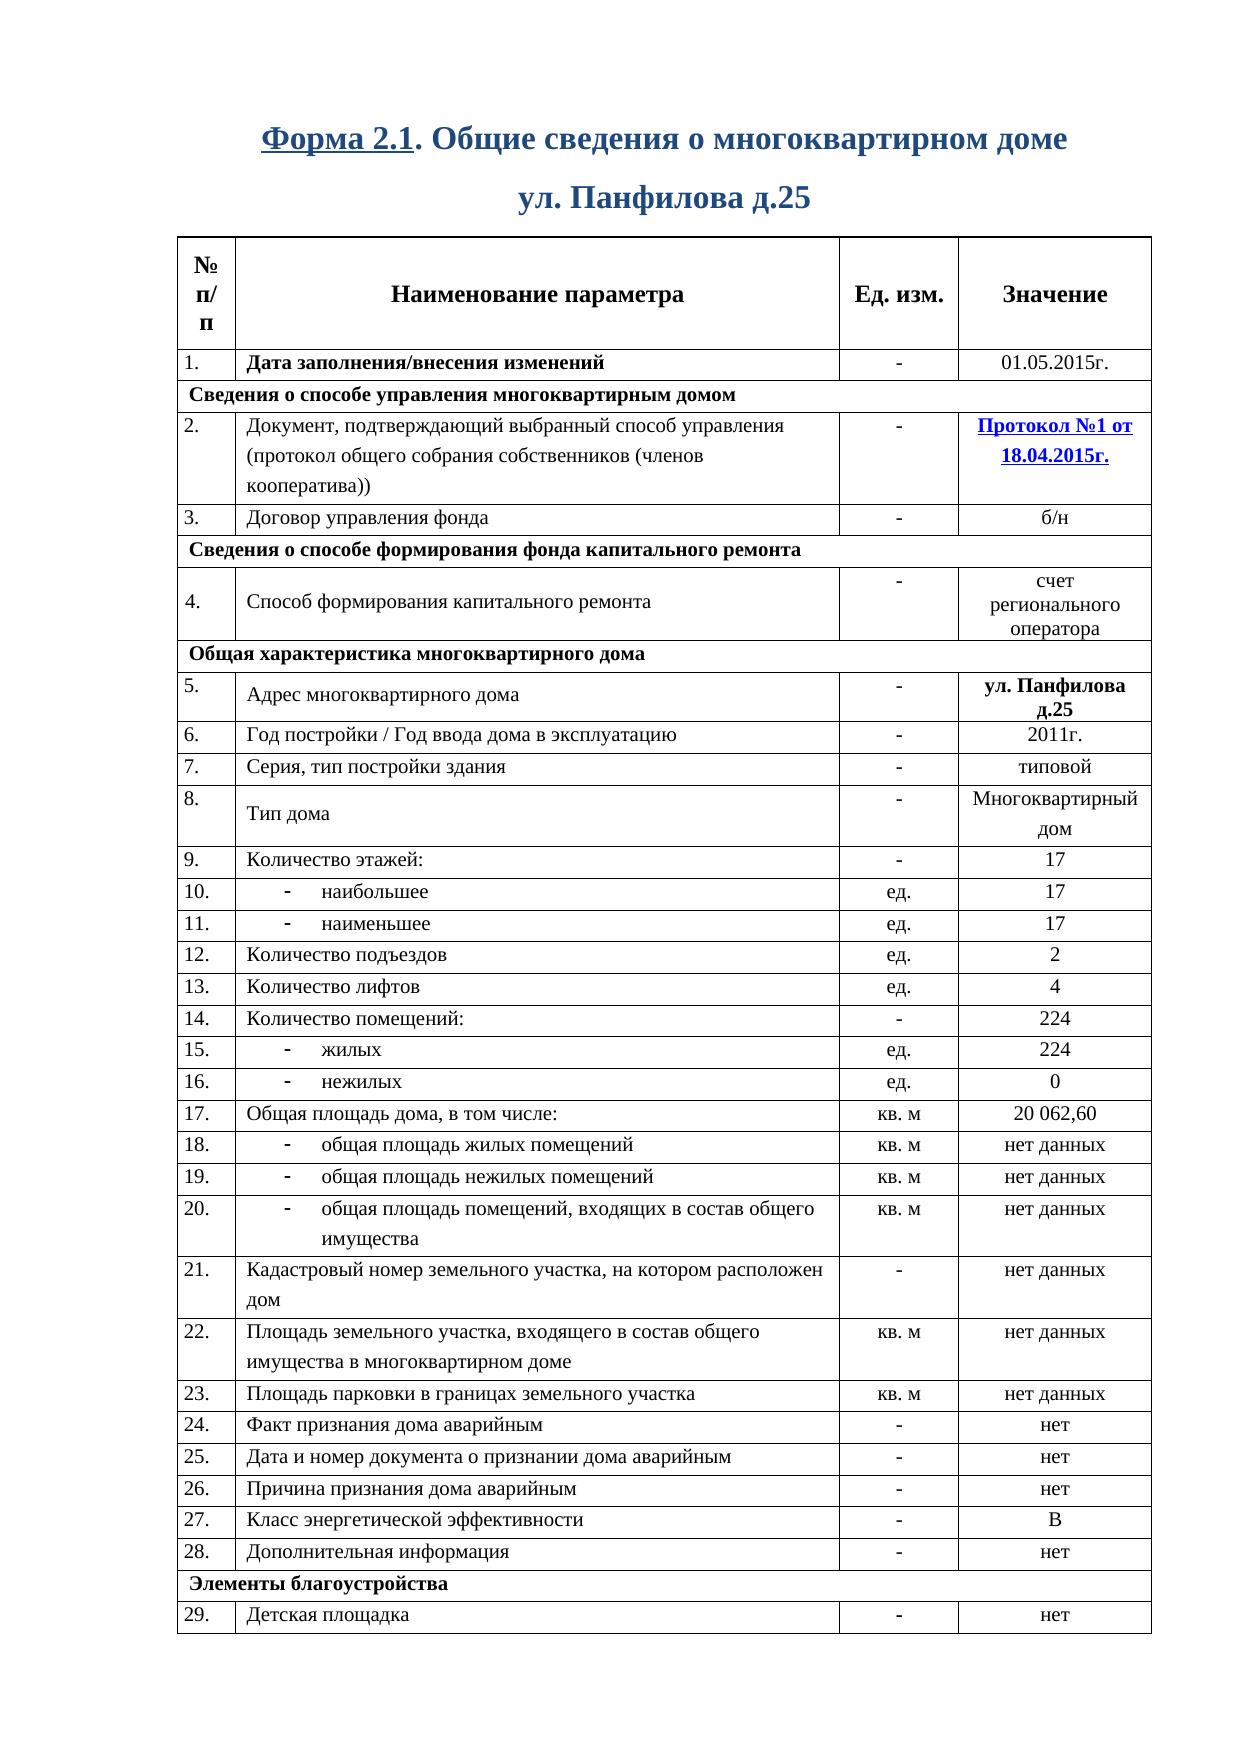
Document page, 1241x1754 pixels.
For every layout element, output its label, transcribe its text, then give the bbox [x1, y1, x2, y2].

table_cell кв. м [840, 1319, 958, 1379]
table_cell [178, 1069, 235, 1099]
table_cell [178, 1507, 235, 1538]
table_cell - [840, 847, 958, 878]
table_cell 224 [959, 1006, 1151, 1036]
table_cell [178, 1319, 235, 1379]
table_cell [178, 1444, 235, 1474]
table_cell Документ, подтверждающий выбранный способ управления (протокол общего собрания собственников (членов кооператива)) [236, 413, 839, 504]
table_cell [178, 1006, 235, 1036]
table_cell Способ формирования капитального ремонта [236, 568, 839, 640]
table_cell [178, 1257, 235, 1318]
table_cell - [840, 1476, 958, 1506]
table_cell 0 [959, 1069, 1151, 1099]
table_cell кв. м [840, 1196, 958, 1256]
table_cell Площадь парковки в границах земельного участка [236, 1381, 839, 1411]
table_cell [178, 505, 235, 535]
table_cell Количество подъездов [236, 942, 839, 973]
table_cell [178, 1101, 235, 1131]
table_cell Площадь земельного участка, входящего в состав общего имущества в многоквартирном доме [236, 1319, 839, 1379]
table_cell ед. [840, 1037, 958, 1068]
table_cell Кадастровый номер земельного участка, на котором расположен дом [236, 1257, 839, 1318]
table_cell - [840, 568, 958, 640]
table_cell общая площадь жилых помещений [236, 1132, 839, 1163]
table_cell нет данных [959, 1381, 1151, 1411]
table_cell Общая площадь дома, в том числе: [236, 1101, 839, 1131]
table_cell 17 [959, 879, 1151, 909]
table_header Значение [959, 238, 1151, 349]
table_cell 4 [959, 974, 1151, 1004]
table_cell Детская площадка [236, 1602, 839, 1633]
table_cell [178, 754, 235, 784]
table_header Ед. изм. [840, 238, 958, 349]
table_cell - [840, 505, 958, 535]
table_cell ед. [840, 1069, 958, 1099]
table_cell - [840, 1539, 958, 1569]
table_cell B [959, 1507, 1151, 1538]
table_cell нет данных [959, 1257, 1151, 1318]
table_cell нет [959, 1602, 1151, 1633]
table_cell 224 [959, 1037, 1151, 1068]
table_cell [178, 786, 235, 846]
table_cell - [840, 1412, 958, 1443]
table_header Наименование параметра [236, 238, 839, 349]
table_cell [178, 350, 235, 380]
table_cell [178, 413, 235, 504]
table_cell 20 062,60 [959, 1101, 1151, 1131]
table_header № п/п [178, 238, 235, 349]
table_cell - [840, 413, 958, 504]
table_cell [178, 1539, 235, 1569]
table_cell 2 [959, 942, 1151, 973]
table_cell [178, 722, 235, 753]
table_cell ед. [840, 911, 958, 941]
table_cell - [840, 722, 958, 753]
table_cell [178, 974, 235, 1004]
table_cell ул. Панфилова д.25 [959, 673, 1151, 721]
table_cell [178, 1196, 235, 1256]
table_cell нет [959, 1412, 1151, 1443]
table_cell - [840, 1602, 958, 1633]
table_cell Многоквартирный дом [959, 786, 1151, 846]
table_cell [178, 847, 235, 878]
text Форма 2.1. Общие сведения о многоквартирном доме [177, 118, 1152, 156]
table_cell кв. м [840, 1101, 958, 1131]
table_cell [178, 1476, 235, 1506]
table_cell Адрес многоквартирного дома [236, 673, 839, 721]
table_cell нет данных [959, 1196, 1151, 1256]
table_cell нет данных [959, 1132, 1151, 1163]
table_cell Количество помещений: [236, 1006, 839, 1036]
table_cell ед. [840, 879, 958, 909]
table_cell - [840, 350, 958, 380]
table_cell жилых [236, 1037, 839, 1068]
table_cell нет данных [959, 1164, 1151, 1194]
table_cell Договор управления фонда [236, 505, 839, 535]
table_cell кв. м [840, 1381, 958, 1411]
table_cell 01.05.2015г. [959, 350, 1151, 380]
table_cell наибольшее [236, 879, 839, 909]
table_cell Элементы благоустройства [178, 1571, 1151, 1601]
table_cell Тип дома [236, 786, 839, 846]
table_cell - [840, 1257, 958, 1318]
table_cell ед. [840, 974, 958, 1004]
table_cell счет регионального оператора [959, 568, 1151, 640]
table_cell [178, 879, 235, 909]
table_cell [178, 568, 235, 640]
table_cell [178, 1381, 235, 1411]
table_cell Причина признания дома аварийным [236, 1476, 839, 1506]
table_cell Дата заполнения/внесения изменений [236, 350, 839, 380]
table_cell Количество этажей: [236, 847, 839, 878]
table_cell типовой [959, 754, 1151, 784]
table_cell [178, 1132, 235, 1163]
table_cell наименьшее [236, 911, 839, 941]
table_cell [178, 1037, 235, 1068]
table_cell ед. [840, 942, 958, 973]
table_cell [178, 942, 235, 973]
table_cell Факт признания дома аварийным [236, 1412, 839, 1443]
table_cell Год постройки / Год ввода дома в эксплуатацию [236, 722, 839, 753]
table_cell - [840, 786, 958, 846]
table_cell б/н [959, 505, 1151, 535]
table_cell - [840, 754, 958, 784]
table_cell Дополнительная информация [236, 1539, 839, 1569]
text ул. Панфилова д.25 [177, 177, 1152, 216]
table_cell Общая характеристика многоквартирного дома [178, 641, 1151, 672]
table_cell Дата и номер документа о признании дома аварийным [236, 1444, 839, 1474]
table_cell 2011г. [959, 722, 1151, 753]
table_cell - [840, 1006, 958, 1036]
table_cell 17 [959, 847, 1151, 878]
table_cell нет [959, 1539, 1151, 1569]
table_cell [178, 1164, 235, 1194]
table_cell общая площадь нежилых помещений [236, 1164, 839, 1194]
table_cell - [840, 1444, 958, 1474]
table_cell Сведения о способе управления многоквартирным домом [178, 381, 1151, 412]
table_cell кв. м [840, 1132, 958, 1163]
table_cell общая площадь помещений, входящих в состав общего имущества [236, 1196, 839, 1256]
table_cell нежилых [236, 1069, 839, 1099]
table_cell [178, 1412, 235, 1443]
table_cell Серия, тип постройки здания [236, 754, 839, 784]
table_cell 17 [959, 911, 1151, 941]
table_cell Класс энергетической эффективности [236, 1507, 839, 1538]
table_cell - [840, 1507, 958, 1538]
table_cell [178, 1602, 235, 1633]
table_cell Количество лифтов [236, 974, 839, 1004]
table_cell нет [959, 1444, 1151, 1474]
table_cell [178, 911, 235, 941]
table_cell Протокол №1 от 18.04.2015г. [959, 413, 1151, 504]
table_cell - [840, 673, 958, 721]
table_cell [178, 673, 235, 721]
table_cell нет [959, 1476, 1151, 1506]
table_cell кв. м [840, 1164, 958, 1194]
table_cell нет данных [959, 1319, 1151, 1379]
table_cell Сведения о способе формирования фонда капитального ремонта [178, 536, 1151, 567]
